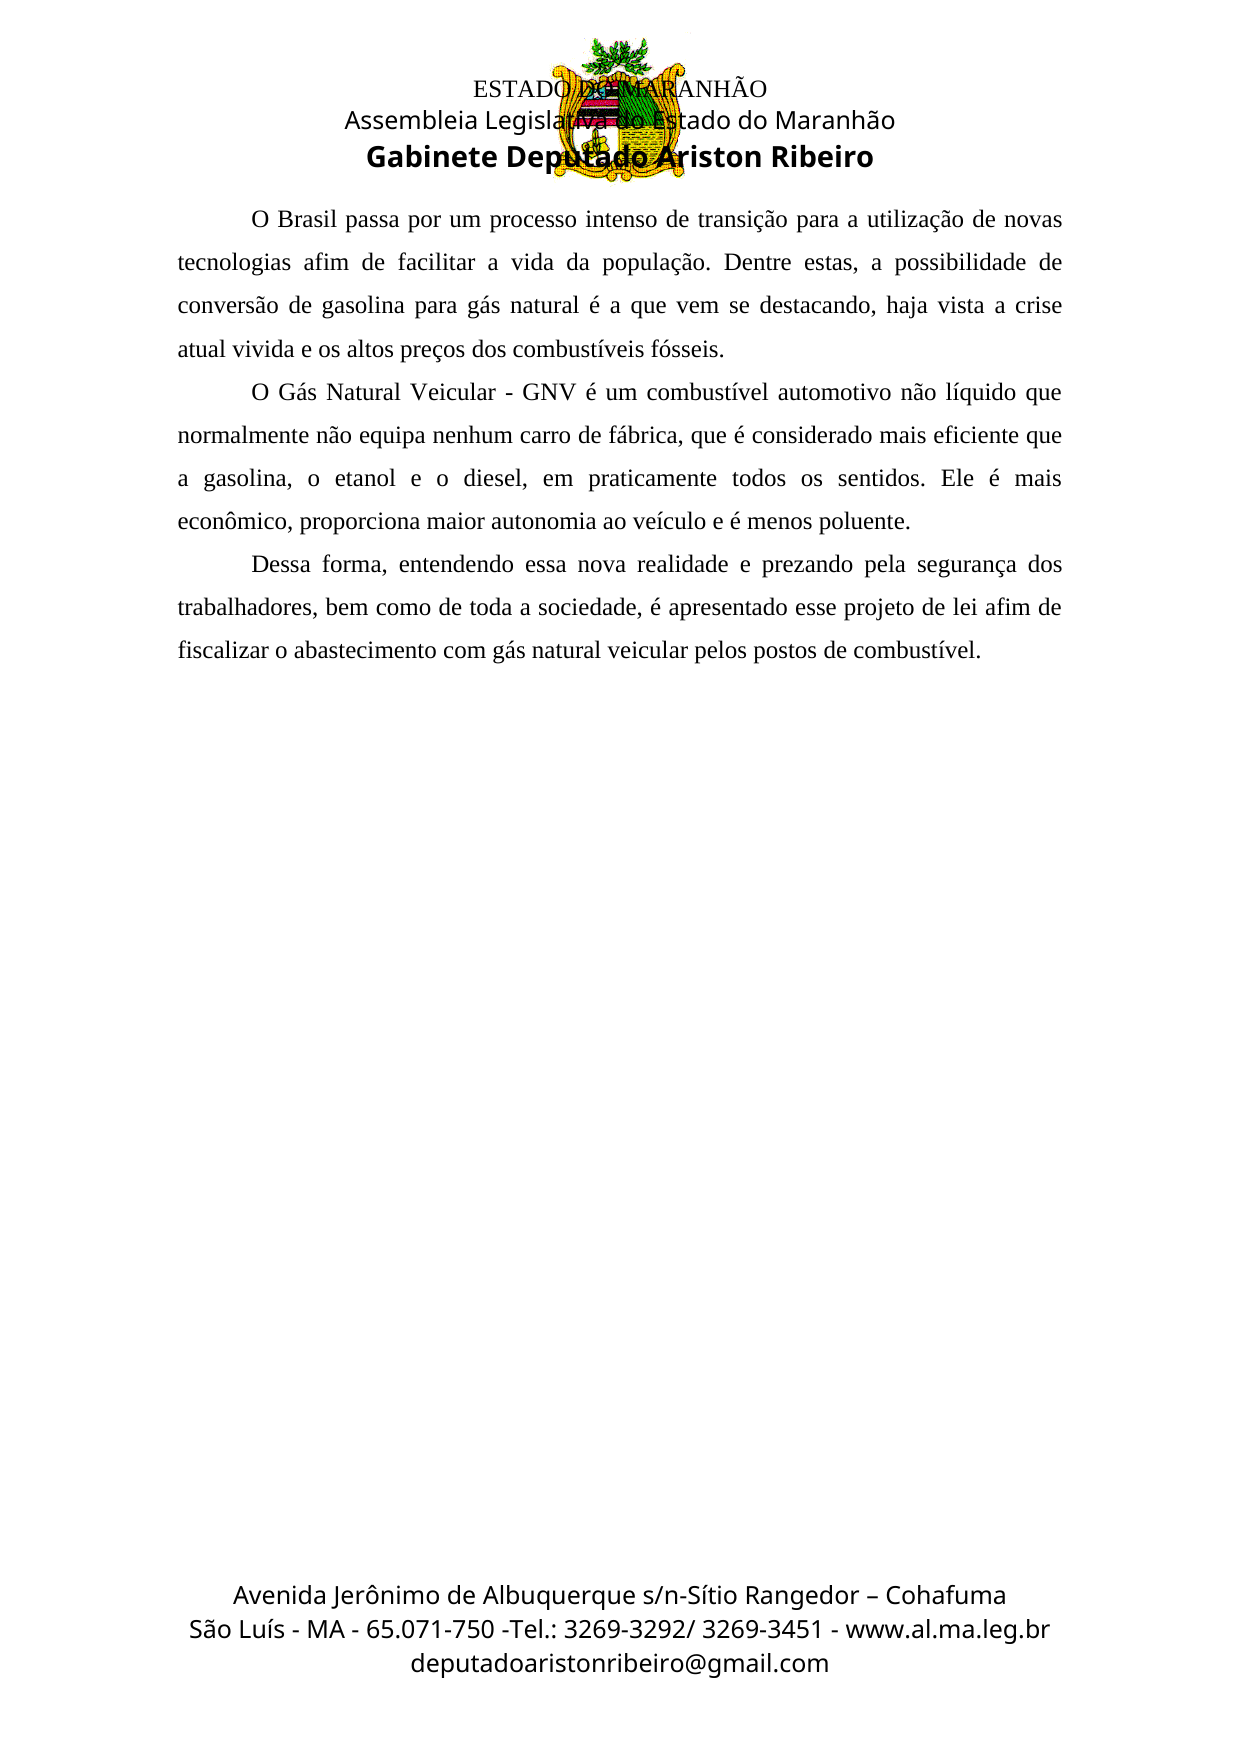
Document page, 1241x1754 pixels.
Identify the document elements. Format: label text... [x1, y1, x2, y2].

text Dessa forma, entendendo essa nova realidade e prezando pela segurança dos trabalhadores, bem como de toda a sociedade, é apresentado esse projeto de lei afim de fiscalizar o abastecimento com gás natural veicular pelos postos de combustível. [177, 549, 1063, 664]
picture [549, 32, 691, 187]
text O Gás Natural Veicular - GNV é um combustível automotivo não líquido que normalmente não equipa nenhum carro de fábrica, que é considerado mais eficiente que a gasolina, o etanol e o diesel, em praticamente todos os sentidos. Ele é mais econômico, proporciona maior autonomia ao veículo e é menos poluente. [177, 377, 1063, 535]
text O Brasil passa por um processo intenso de transição para a utilização de novas tecnologias afim de facilitar a vida da população. Dentre estas, a possibilidade de conversão de gasolina para gás natural é a que vem se destacando, haja vista a crise atual vivida e os altos preços dos combustíveis fósseis. [177, 204, 1063, 362]
picture [551, 154, 557, 164]
picture [665, 82, 671, 89]
